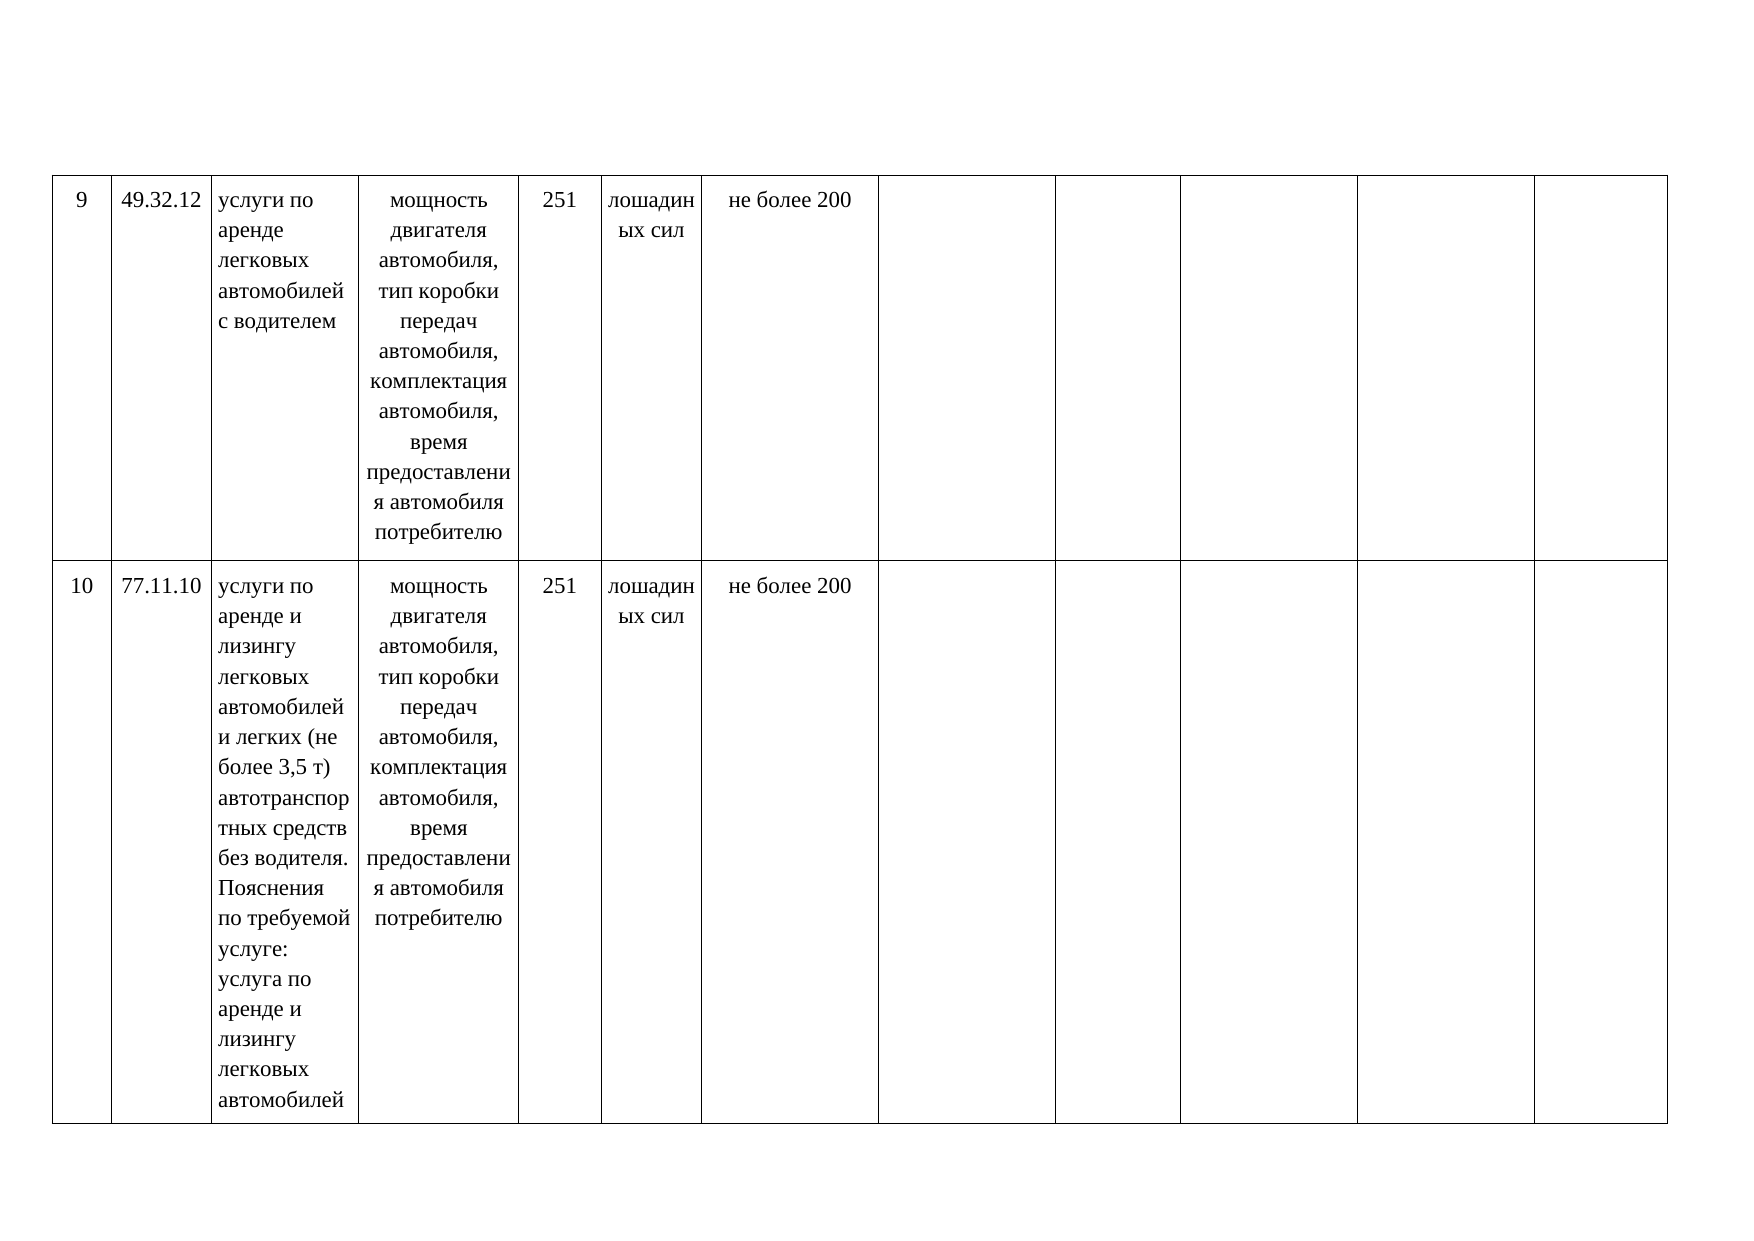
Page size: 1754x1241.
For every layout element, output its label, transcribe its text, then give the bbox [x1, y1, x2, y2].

table_cell 251 [519, 176, 601, 560]
table_cell [1358, 176, 1534, 560]
table_cell [1535, 176, 1667, 560]
table_cell [1181, 561, 1357, 1123]
table_cell [1181, 176, 1357, 560]
table_cell 251 [519, 561, 601, 1123]
table_cell 49.32.12 [112, 176, 211, 560]
table_cell не более 200 [702, 561, 878, 1123]
table_cell лошадиных сил [602, 561, 701, 1123]
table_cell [212, 561, 358, 1123]
table_cell [1535, 561, 1667, 1123]
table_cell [359, 561, 518, 1123]
table_cell [1358, 561, 1534, 1123]
table_cell [879, 561, 1055, 1123]
table_cell не более 200 [702, 176, 878, 560]
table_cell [359, 176, 518, 560]
table_cell 10 [53, 561, 111, 1123]
table_cell [1056, 176, 1180, 560]
table_cell услуги по аренде легковых автомобилей с водителем [212, 176, 358, 560]
table_cell [879, 176, 1055, 560]
table_cell 9 [53, 176, 111, 560]
table_cell [1056, 561, 1180, 1123]
table_cell 77.11.10 [112, 561, 211, 1123]
table_cell лошадиных сил [602, 176, 701, 560]
